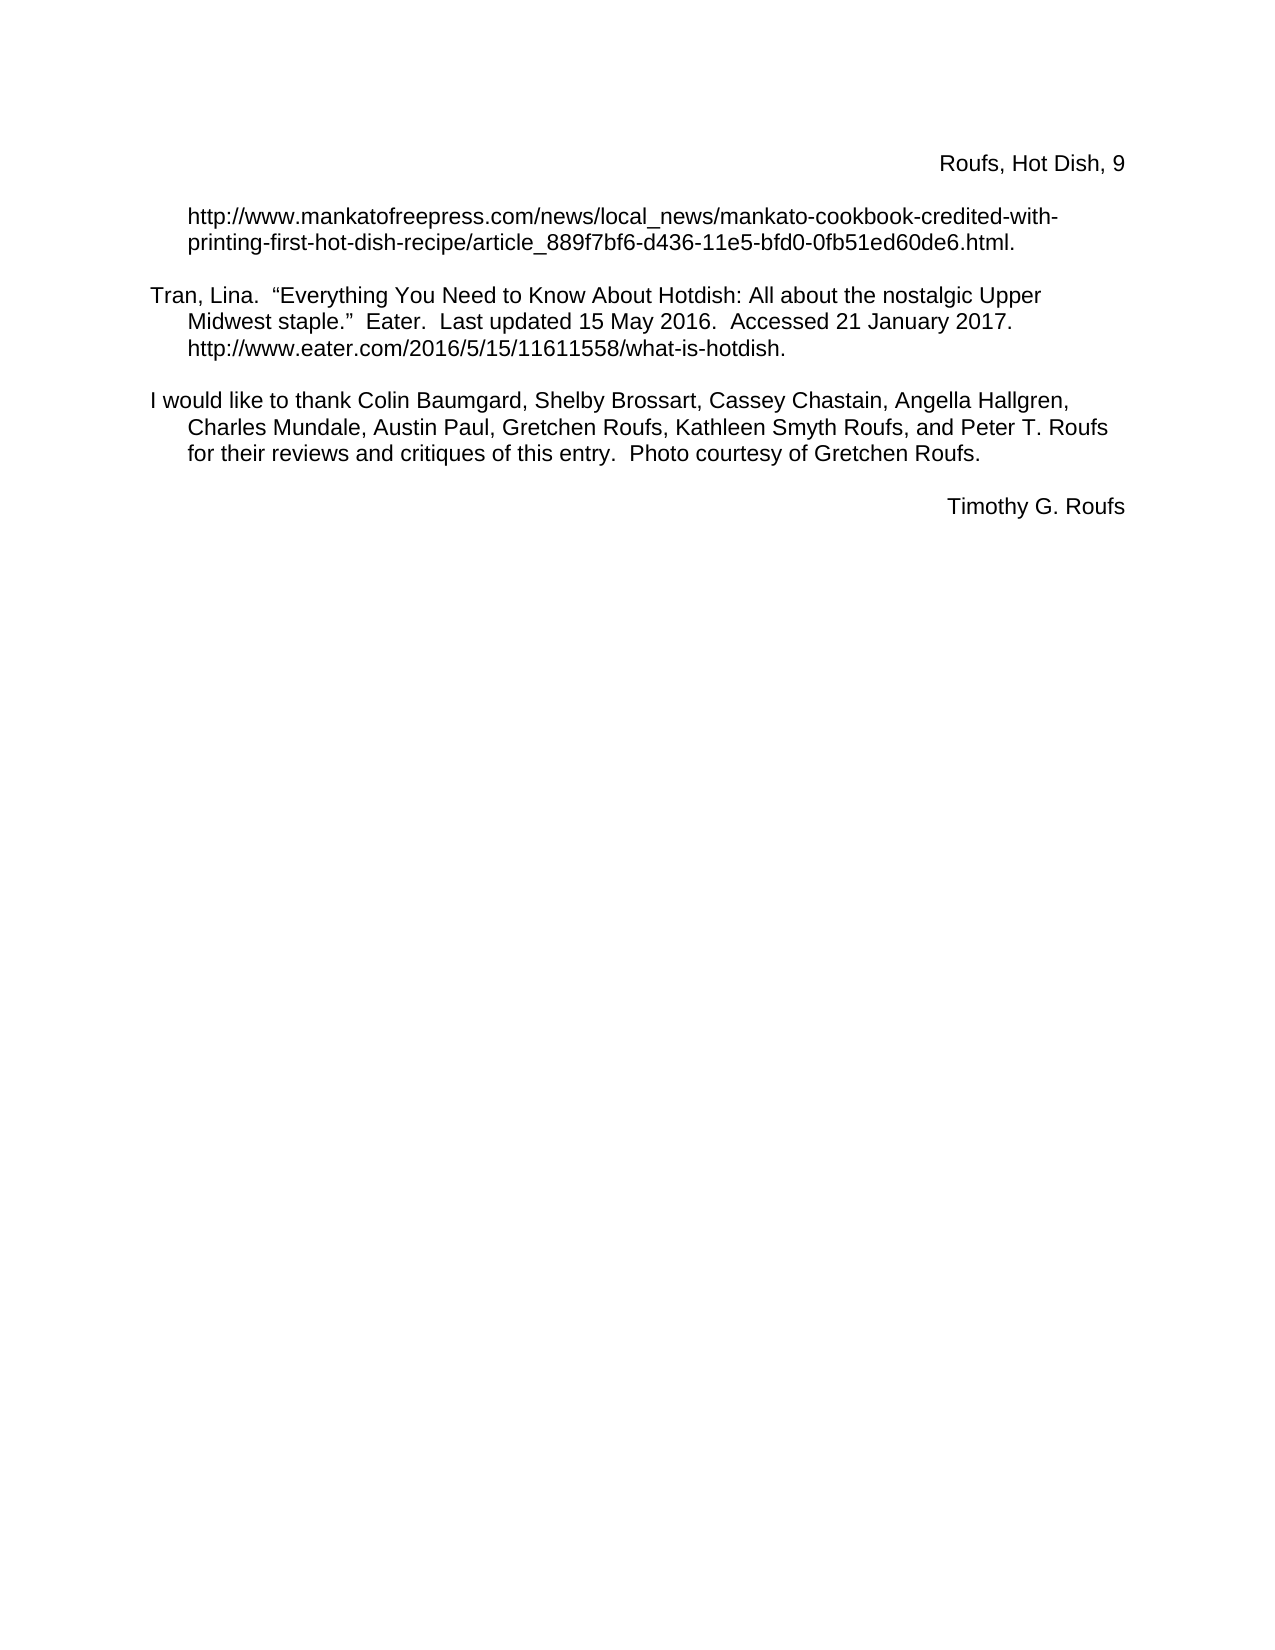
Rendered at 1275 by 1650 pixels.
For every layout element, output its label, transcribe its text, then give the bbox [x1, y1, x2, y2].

text Timothy G. Roufs [150, 493, 1125, 519]
text Tran, Lina. “Everything You Need to Know About Hotdish: All about the nostalgic Upper Midwest staple.” Eater. Last updated 15 May 2016. Accessed 21 January 2017. http://www.eater.com/2016/5/15/11611558/what-is-hotdish. [150, 282, 1125, 361]
text I would like to thank Colin Baumgard, Shelby Brossart, Cassey Chastain, Angella Hallgren, Charles Mundale, Austin Paul, Gretchen Roufs, Kathleen Smyth Roufs, and Peter T. Roufs for their reviews and critiques of this entry. Photo courtesy of Gretchen Roufs. [150, 387, 1125, 466]
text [150, 203, 1125, 255]
